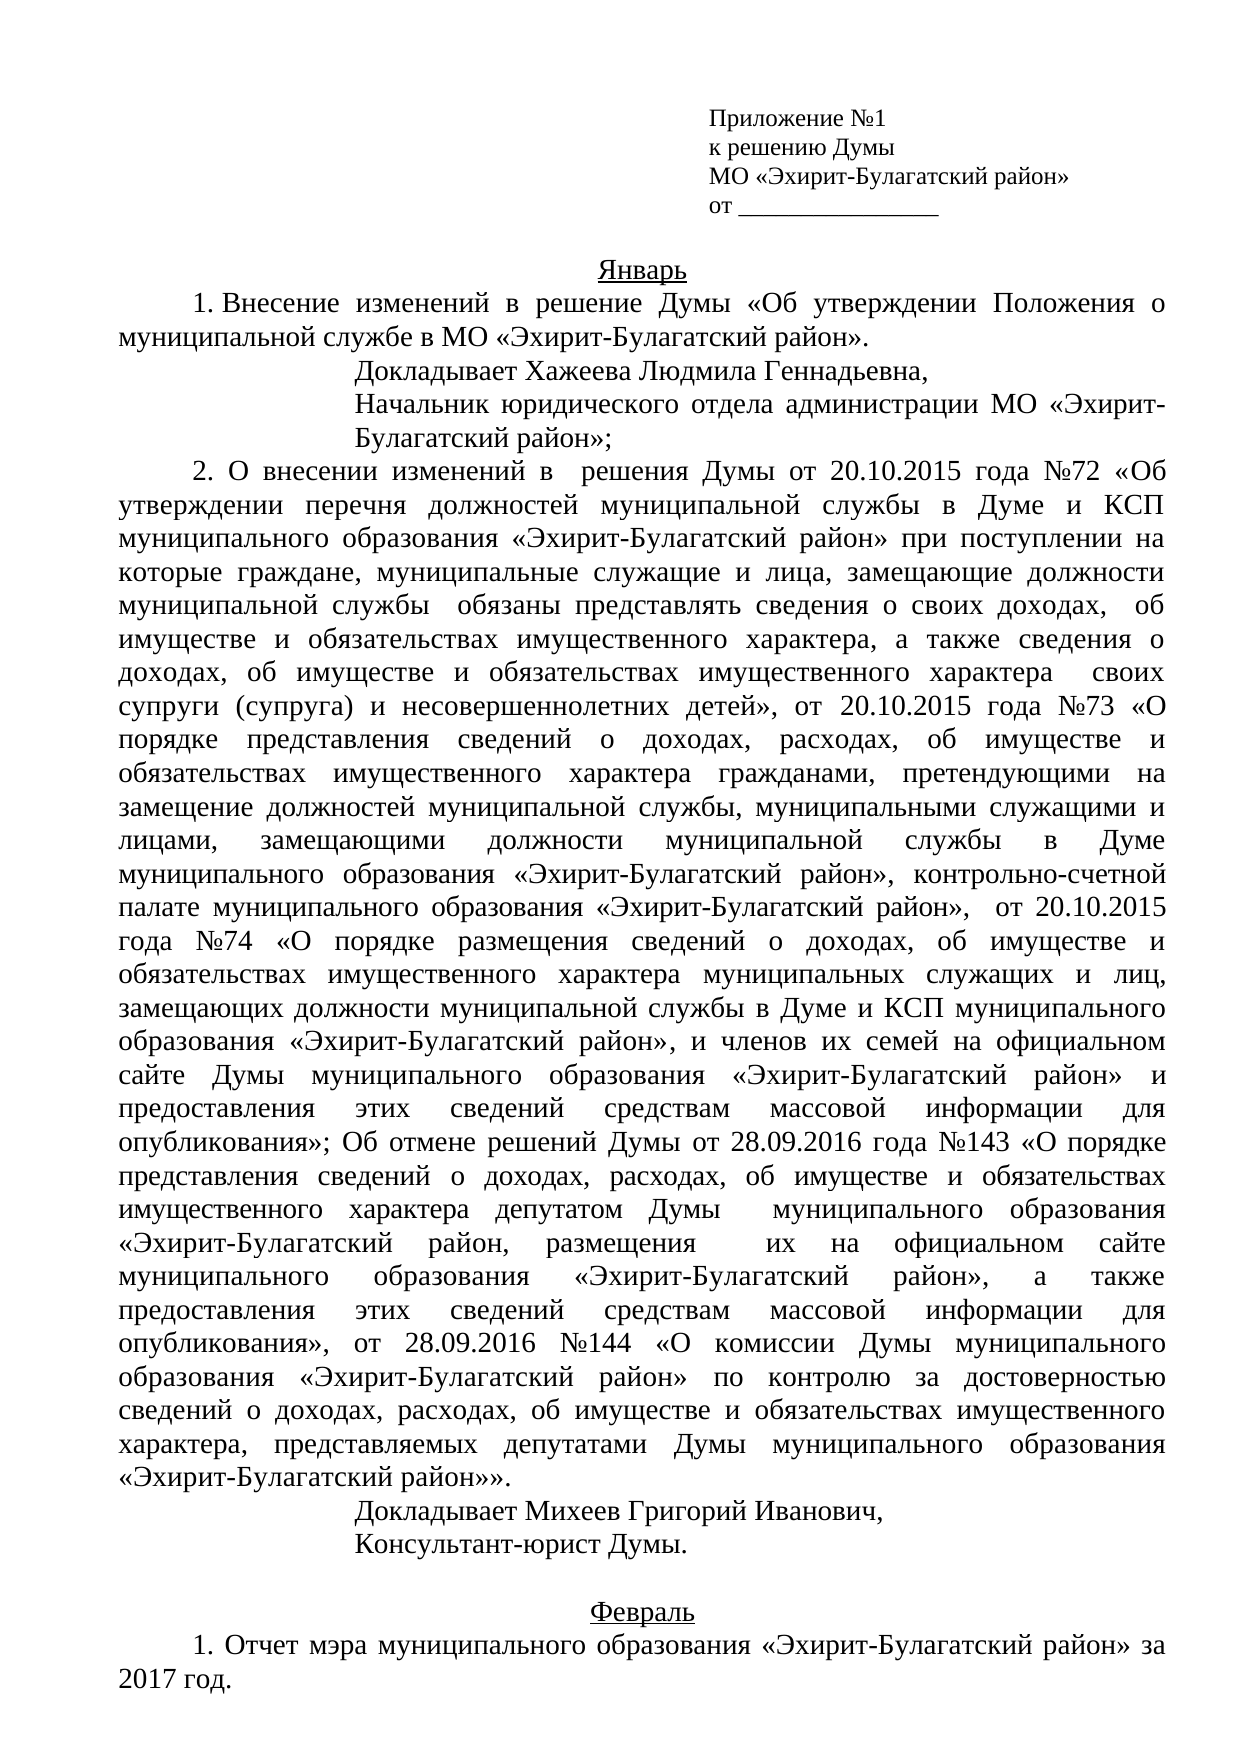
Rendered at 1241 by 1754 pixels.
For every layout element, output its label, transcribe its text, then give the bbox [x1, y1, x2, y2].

text 1. Отчет мэра муниципального образования «Эхирит-Булагатский район» за 2017 год. [118, 1627, 1166, 1694]
list Внесение изменений в решение Думы «Об утверждении Положения о муниципальной службе в МО «Эхирит-Булагатский район». [118, 286, 1166, 353]
text к решению Думы [709, 132, 1196, 161]
text Консультант-юрист Думы. [354, 1527, 1166, 1560]
text Начальник юридического отдела администрации МО «Эхирит-Булагатский район»; [354, 386, 1166, 453]
text Январь [118, 252, 1166, 286]
text от ________________ [709, 190, 1196, 218]
text Докладывает Михеев Григорий Иванович, [354, 1493, 1166, 1527]
text Докладывает Хажеева Людмила Геннадьевна, [354, 353, 1166, 386]
text МО «Эхирит-Булагатский район» [709, 161, 1196, 190]
text 2. О внесении изменений в решения Думы от 20.10.2015 года №72 «Об утверждении перечня должностей муниципальной службы в Думе и КСП муниципального образования «Эхирит-Булагатский район» при поступлении на которые граждане, муниципальные служащие и лица, замещающие должности муниципальной службы обязаны представлять сведения о своих доходах, об имуществе и обязательствах имущественного характера, а также сведения о доходах, об имуществе и обязательствах имущественного характера своих супруги (супруга) и несовершеннолетних детей», от 20.10.2015 года №73 «О порядке представления сведений о доходах, расходах, об имуществе и обязательствах имущественного характера гражданами, претендующими на замещение должностей муниципальной службы, муниципальными служащими и лицами, замещающими должности муниципальной службы в Думе муниципального образования «Эхирит-Булагатский район», контрольно-счетной палате муниципального образования «Эхирит-Булагатский район», от 20.10.2015 года №74 «О порядке размещения сведений о доходах, об имуществе и обязательствах имущественного характера муниципальных служащих и лиц, замещающих должности муниципальной службы в Думе и КСП муниципального образования «Эхирит-Булагатский район», и членов их семей на официальном сайте Думы муниципального образования «Эхирит-Булагатский район» и предоставления этих сведений средствам массовой информации для опубликования»; Об отмене решений Думы от 28.09.2016 года №143 «О порядке представления сведений о доходах, расходах, об имуществе и обязательствах имущественного характера депутатом Думы муниципального образования «Эхирит-Булагатский район, размещения их на официальном сайте муниципального образования «Эхирит-Булагатский район», а также предоставления этих сведений средствам массовой информации для опубликования», от 28.09.2016 №144 «О комиссии Думы муниципального образования «Эхирит-Булагатский район» по контролю за достоверностью сведений о доходах, расходах, об имуществе и обязательствах имущественного характера, представляемых депутатами Думы муниципального образования «Эхирит-Булагатский район»». [118, 856, 1166, 1258]
text Февраль [118, 1594, 1166, 1627]
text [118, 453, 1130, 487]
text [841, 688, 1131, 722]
text Приложение №1 [709, 103, 1196, 132]
